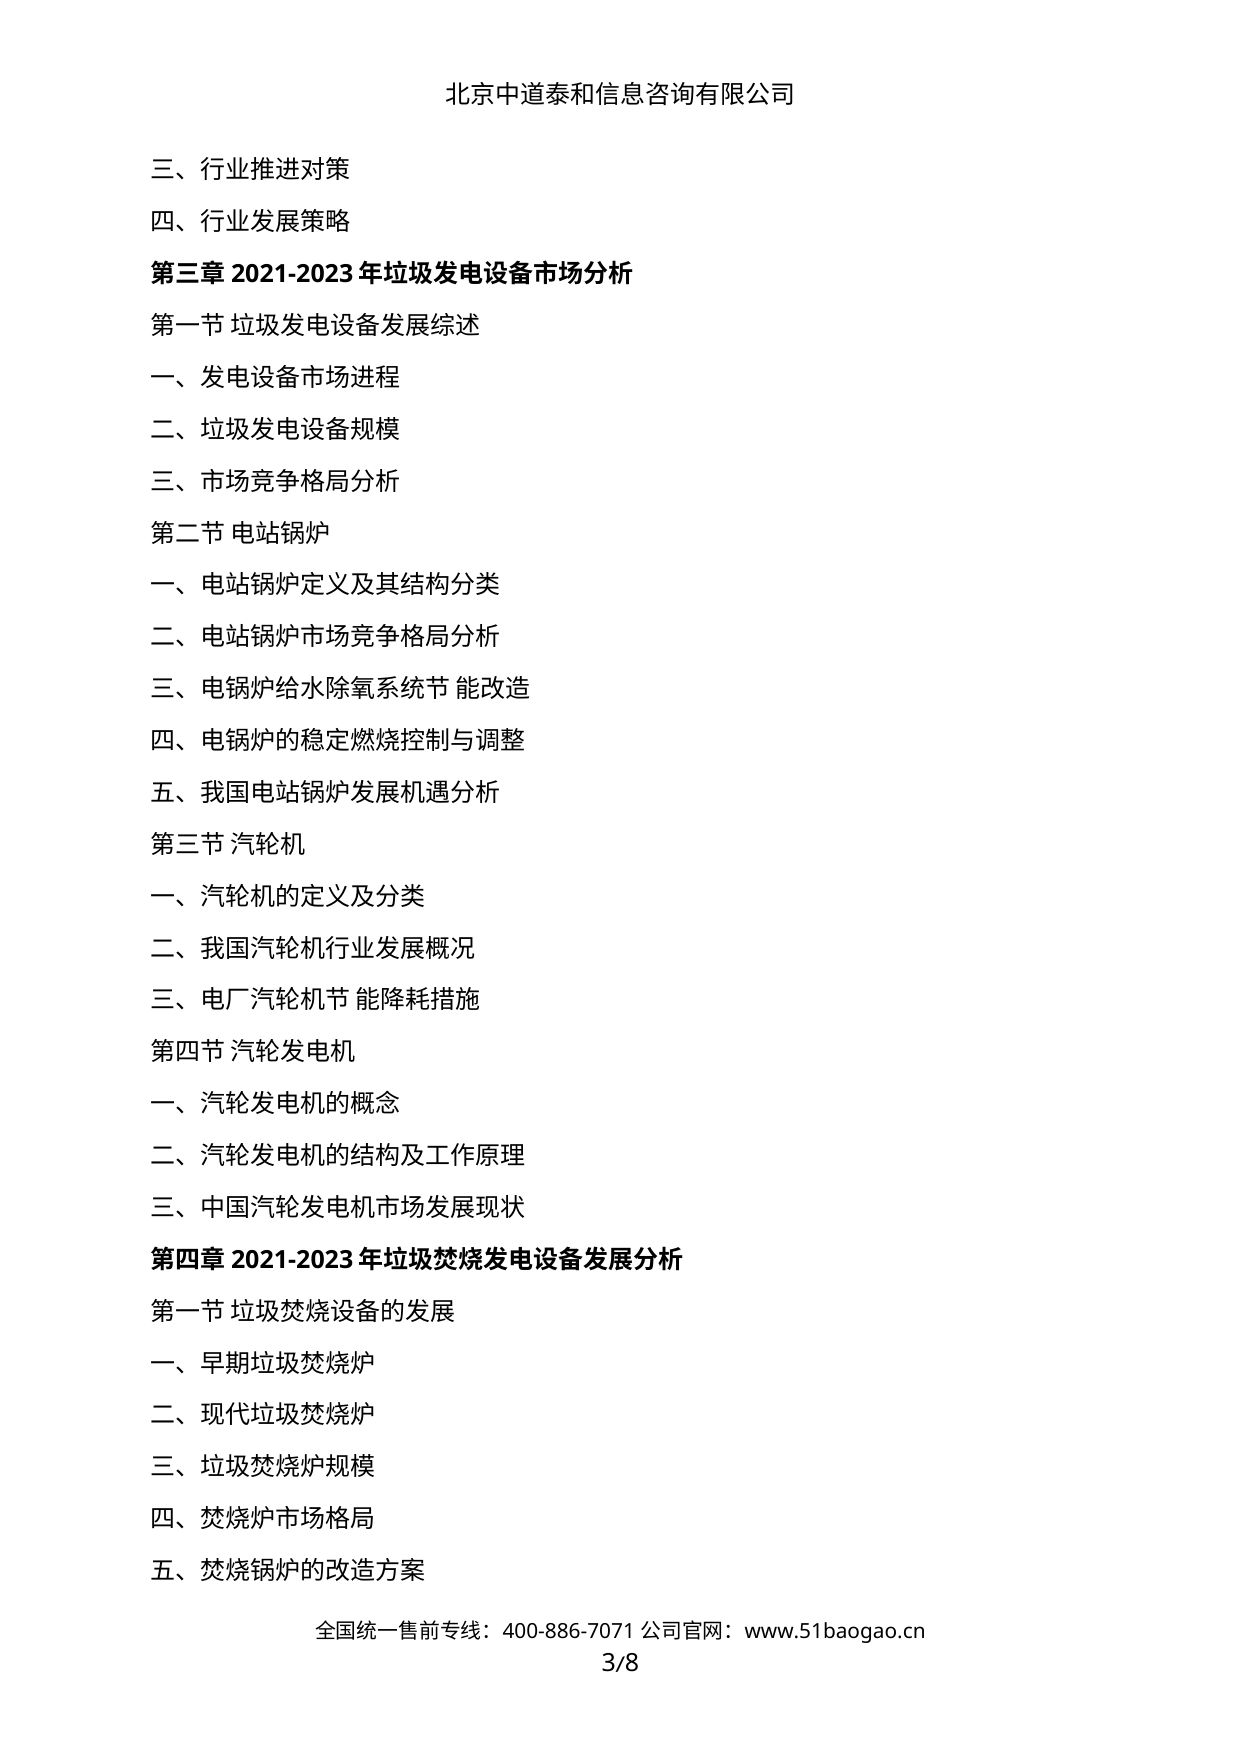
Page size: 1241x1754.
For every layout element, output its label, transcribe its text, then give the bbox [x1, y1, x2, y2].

text 一、汽轮机的定义及分类 [150, 876, 1090, 912]
text 第三章 2021-2023年垃圾发电设备市场分析 [150, 254, 1090, 290]
text 二、汽轮发电机的结构及工作原理 [150, 1136, 1090, 1172]
text 一、早期垃圾焚烧炉 [150, 1343, 1090, 1379]
text 一、发电设备市场进程 [150, 357, 1090, 394]
text 三、电锅炉给水除氧系统节 能改造 [150, 669, 1090, 705]
text 三、行业推进对策 [150, 150, 1090, 186]
text 三、垃圾焚烧炉规模 [150, 1447, 1090, 1483]
text 第一节 垃圾发电设备发展综述 [150, 306, 1090, 342]
text 一、汽轮发电机的概念 [150, 1084, 1090, 1120]
text 第一节 垃圾焚烧设备的发展 [150, 1291, 1090, 1327]
text 四、焚烧炉市场格局 [150, 1499, 1090, 1535]
text 二、现代垃圾焚烧炉 [150, 1395, 1090, 1431]
text 二、电站锅炉市场竞争格局分析 [150, 617, 1090, 653]
text 二、垃圾发电设备规模 [150, 409, 1090, 446]
text 第四章 2021-2023年垃圾焚烧发电设备发展分析 [150, 1239, 1090, 1276]
text 一、电站锅炉定义及其结构分类 [150, 565, 1090, 601]
text 三、市场竞争格局分析 [150, 461, 1090, 497]
text 四、行业发展策略 [150, 202, 1090, 238]
text 四、电锅炉的稳定燃烧控制与调整 [150, 721, 1090, 757]
text 第二节 电站锅炉 [150, 513, 1090, 549]
text 五、焚烧锅炉的改造方案 [150, 1551, 1090, 1587]
text 三、电厂汽轮机节 能降耗措施 [150, 980, 1090, 1016]
text 第四节 汽轮发电机 [150, 1032, 1090, 1068]
text 三、中国汽轮发电机市场发展现状 [150, 1187, 1090, 1224]
text 五、我国电站锅炉发展机遇分析 [150, 772, 1090, 809]
text 二、我国汽轮机行业发展概况 [150, 928, 1090, 964]
text 第三节 汽轮机 [150, 824, 1090, 861]
